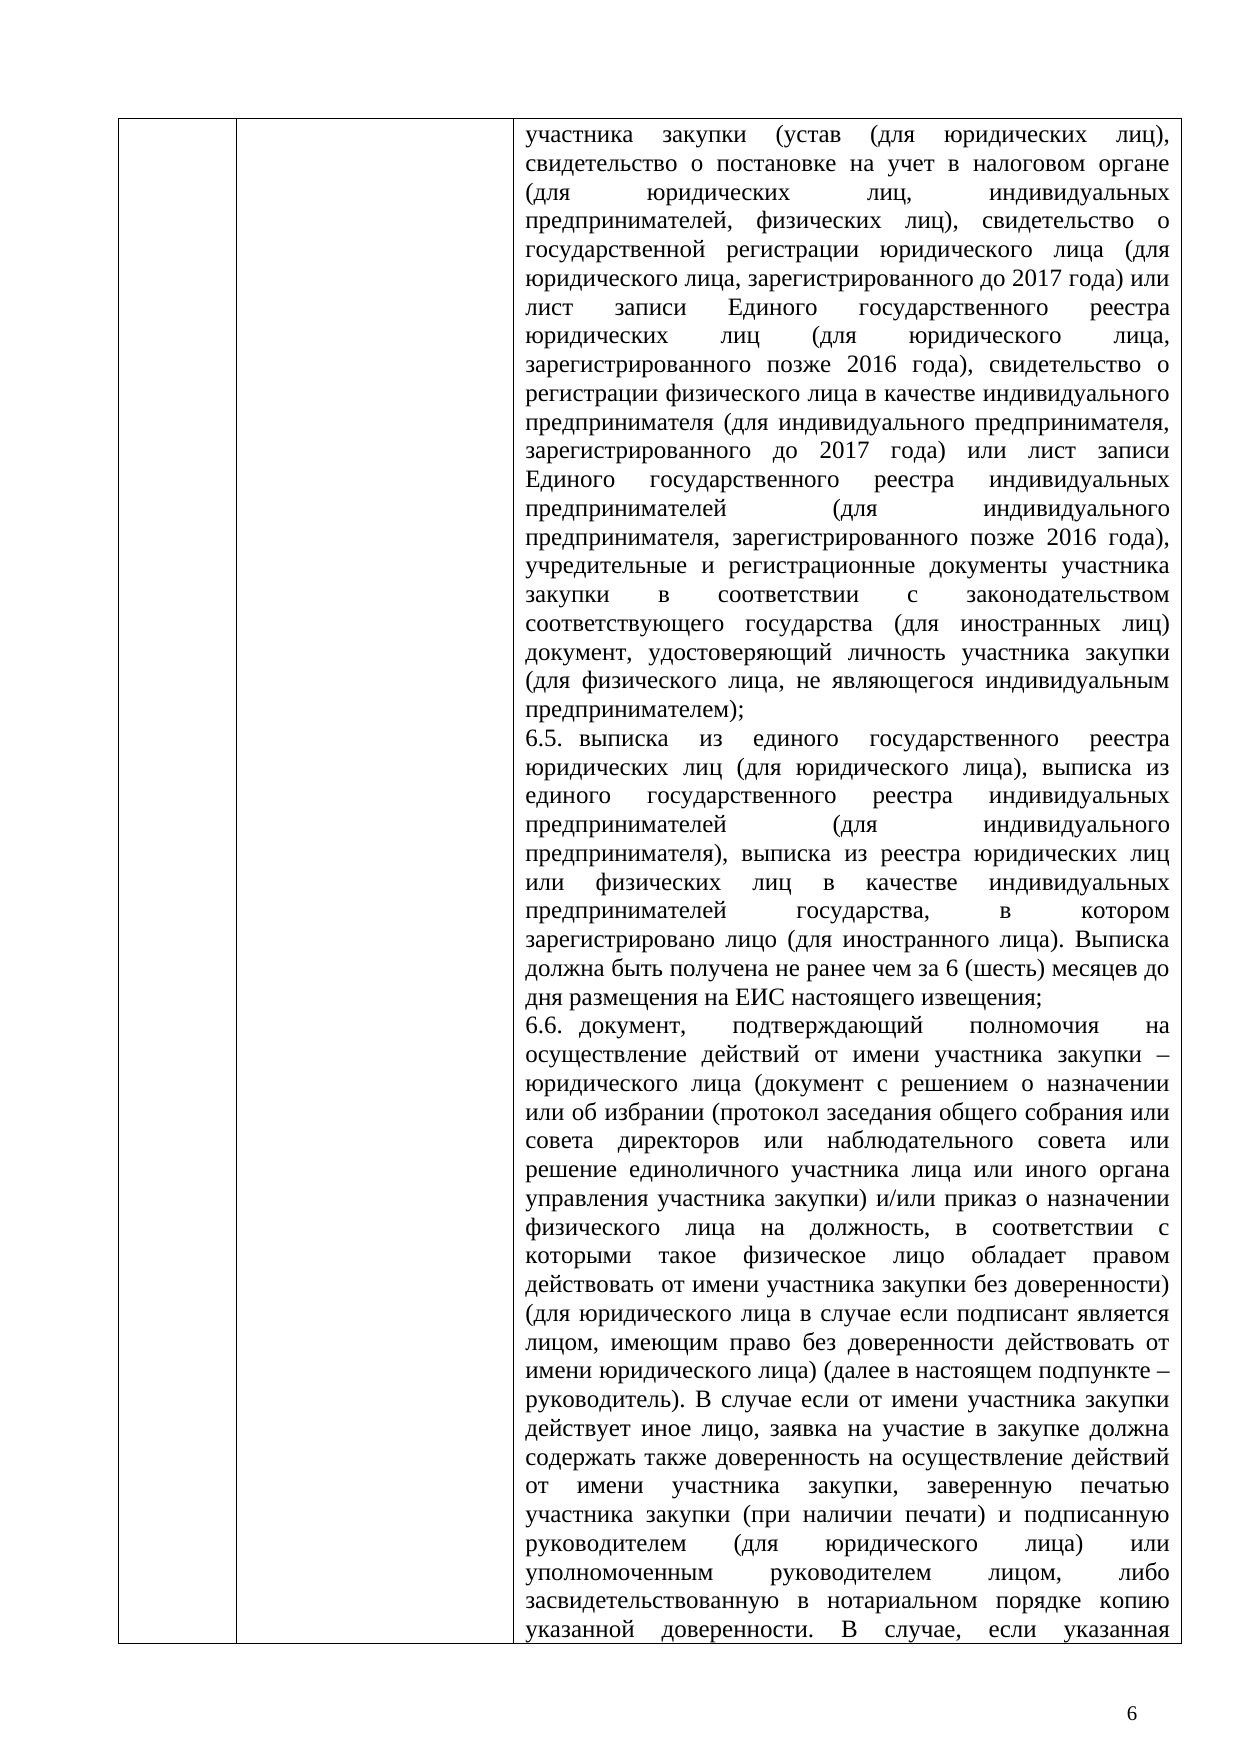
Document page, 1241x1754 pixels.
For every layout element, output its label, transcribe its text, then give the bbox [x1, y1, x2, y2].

table_cell 6 [119, 119, 236, 1643]
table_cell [514, 119, 1181, 1643]
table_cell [237, 119, 513, 1643]
